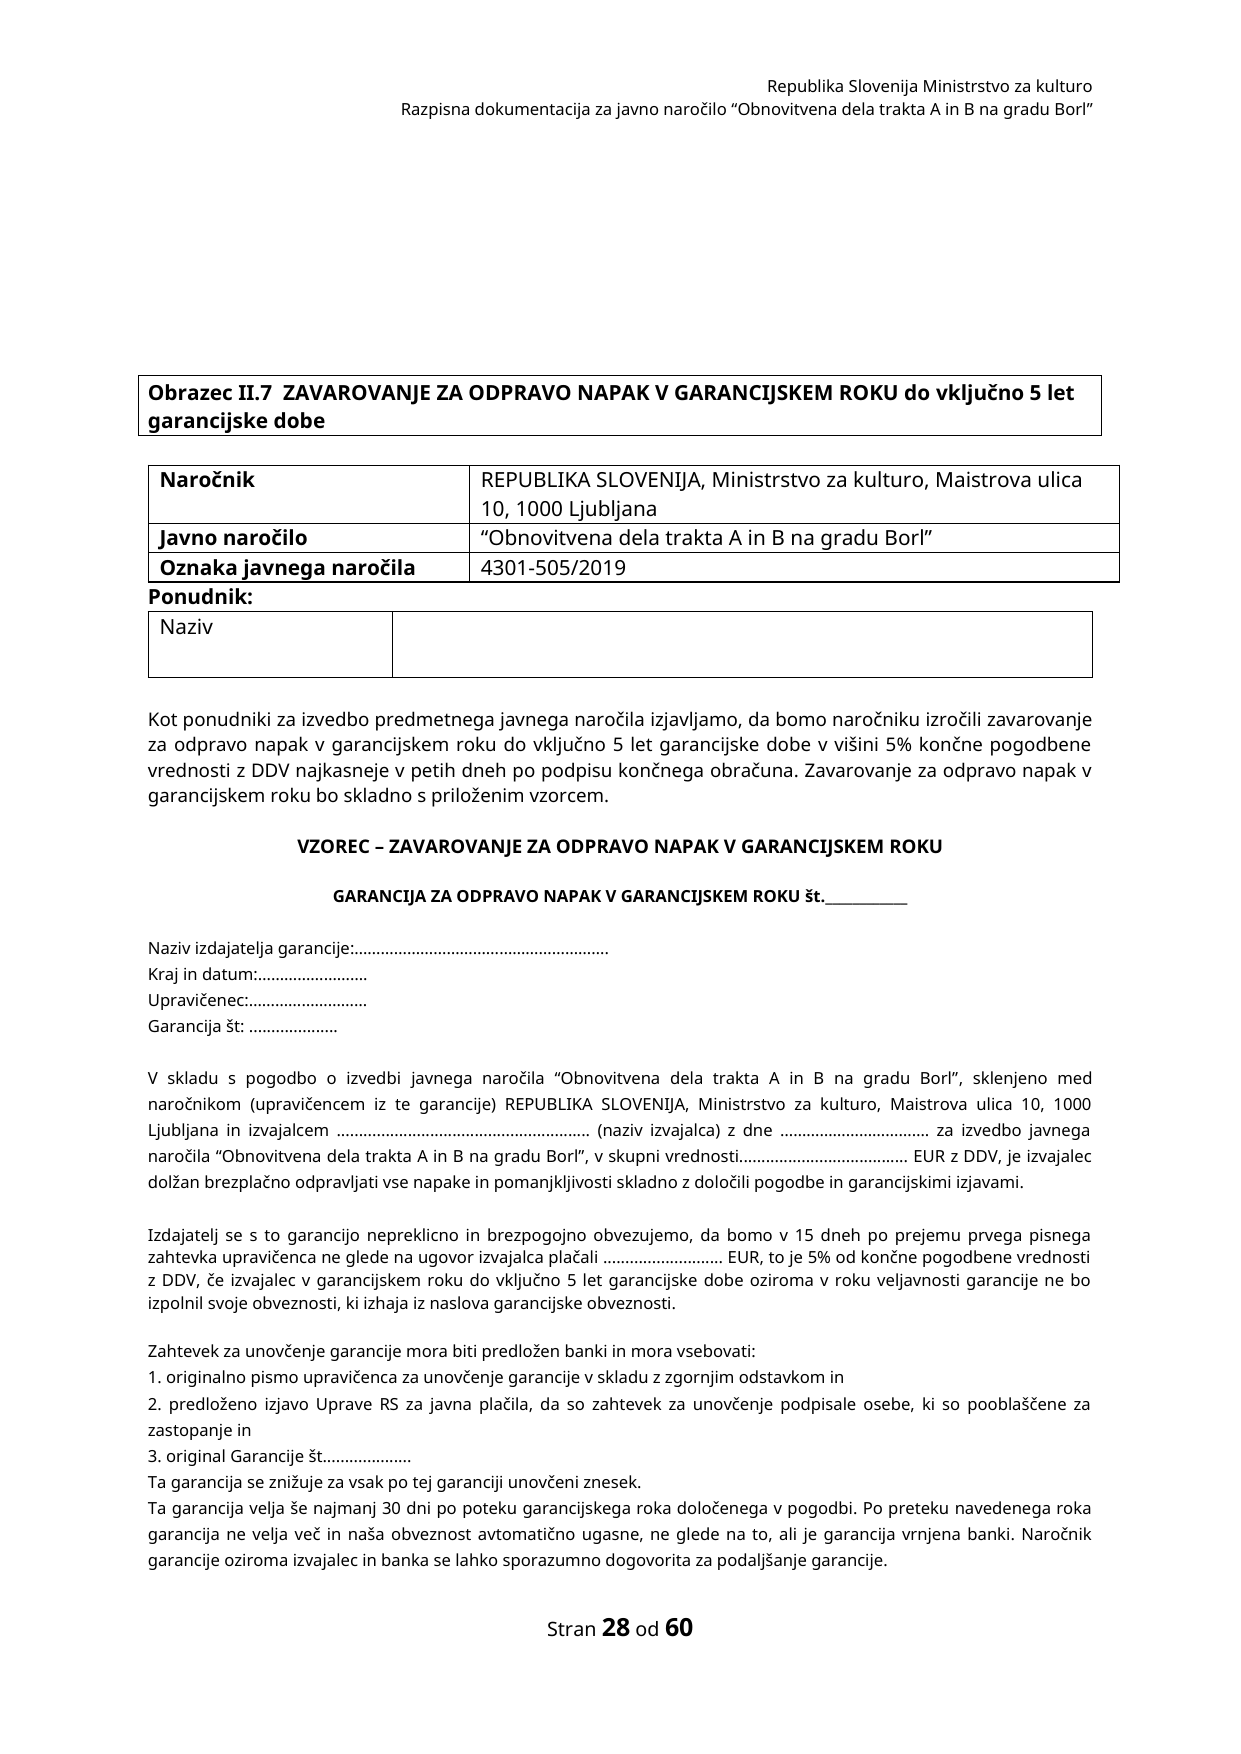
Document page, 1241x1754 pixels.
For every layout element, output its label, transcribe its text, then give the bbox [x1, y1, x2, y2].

list Izdajatelj se s to garancijo nepreklicno in brezpogojno obvezujemo, da bomo v 15 dneh po prejemu prvega pisnega zahtevka upravičenca ne glede na ugovor izvajalca plačali ........................... EUR, to je 5% od končne pogodbene vrednosti z DDV, če izvajalec v garancijskem roku do vključno 5 let garancijske dobe oziroma v roku veljavnosti garancije ne bo izpolnil svoje obveznosti, ki izhaja iz naslova garancijske obveznosti. [148, 1223, 1093, 1314]
table_header [393, 612, 1092, 677]
table_cell Javno naročilo [149, 524, 469, 552]
text Zahtevek za unovčenje garancije mora biti predložen banki in mora vsebovati: [148, 1340, 1093, 1363]
table_header Naročnik [149, 466, 469, 522]
text 2. predloženo izjavo Uprave RS za javna plačila, da so zahtevek za unovčenje podpisale osebe, ki so pooblaščene za zastopanje in [148, 1392, 1093, 1441]
text Kot ponudniki za izvedbo predmetnega javnega naročila izjavljamo, da bomo naročniku izročili zavarovanje za odpravo napak v garancijskem roku do vključno 5 let garancijske dobe v višini 5% končne pogodbene vrednosti z DDV najkasneje v petih dneh po podpisu končnega obračuna. Zavarovanje za odpravo napak v garancijskem roku bo skladno s priloženim vzorcem. [148, 706, 1093, 808]
text V skladu s pogodbo o izvedbi javnega naročila “Obnovitvena dela trakta A in B na gradu Borl”, sklenjeno med naročnikom (upravičencem iz te garancije) REPUBLIKA SLOVENIJA, Ministrstvo za kulturo, Maistrova ulica 10, 1000 Ljubljana in izvajalcem ......................................................... (naziv izvajalca) z dne ……………………………. za izvedbo javnega naročila “Obnovitvena dela trakta A in B na gradu Borl”, v skupni vrednosti...................................... EUR z DDV, je izvajalec dolžan brezplačno odpravljati vse napake in pomanjkljivosti skladno z določili pogodbe in garancijskimi izjavami. [148, 1067, 1093, 1194]
text Ponudnik: [148, 583, 1093, 611]
text Ta garancija se znižuje za vsak po tej garanciji unovčeni znesek. [148, 1470, 1093, 1493]
table_cell 4301-505/2019 [470, 553, 1119, 581]
table_cell “Obnovitvena dela trakta A in B na gradu Borl” [470, 524, 1119, 552]
text 3. original Garancije št.................... [148, 1444, 1093, 1467]
text Upravičenec:……………………… [148, 989, 1093, 1012]
text Garancija št: .................... [148, 1015, 1093, 1038]
table_header Naziv [149, 612, 392, 677]
text Obrazec II.7 ZAVAROVANJE ZA ODPRAVO NAPAK V GARANCIJSKEM ROKU do vključno 5 let garancijske dobe [139, 376, 1101, 435]
table_header REPUBLIKA SLOVENIJA, Ministrstvo za kulturo, Maistrova ulica 10, 1000 Ljubljana [470, 466, 1119, 522]
text 1. originalno pismo upravičenca za unovčenje garancije v skladu z zgornjim odstavkom in [148, 1366, 1093, 1389]
text Kraj in datum:……………………. [148, 963, 1093, 986]
text Ta garancija velja še najmanj 30 dni po poteku garancijskega roka določenega v pogodbi. Po preteku navedenega roka garancija ne velja več in naša obveznost avtomatično ugasne, ne glede na to, ali je garancija vrnjena banki. Naročnik garancije oziroma izvajalec in banka se lahko sporazumno dogovorita za podaljšanje garancije. [148, 1496, 1093, 1571]
text VZOREC – ZAVAROVANJE ZA ODPRAVO NAPAK V GARANCIJSKEM ROKU [148, 834, 1093, 859]
text GARANCIJA ZA ODPRAVO NAPAK V GARANCIJSKEM ROKU št.____________ [148, 885, 1093, 907]
text Naziv izdajatelja garancije:…………………………………………………. [148, 937, 1093, 959]
table_cell Oznaka javnega naročila [149, 553, 469, 581]
